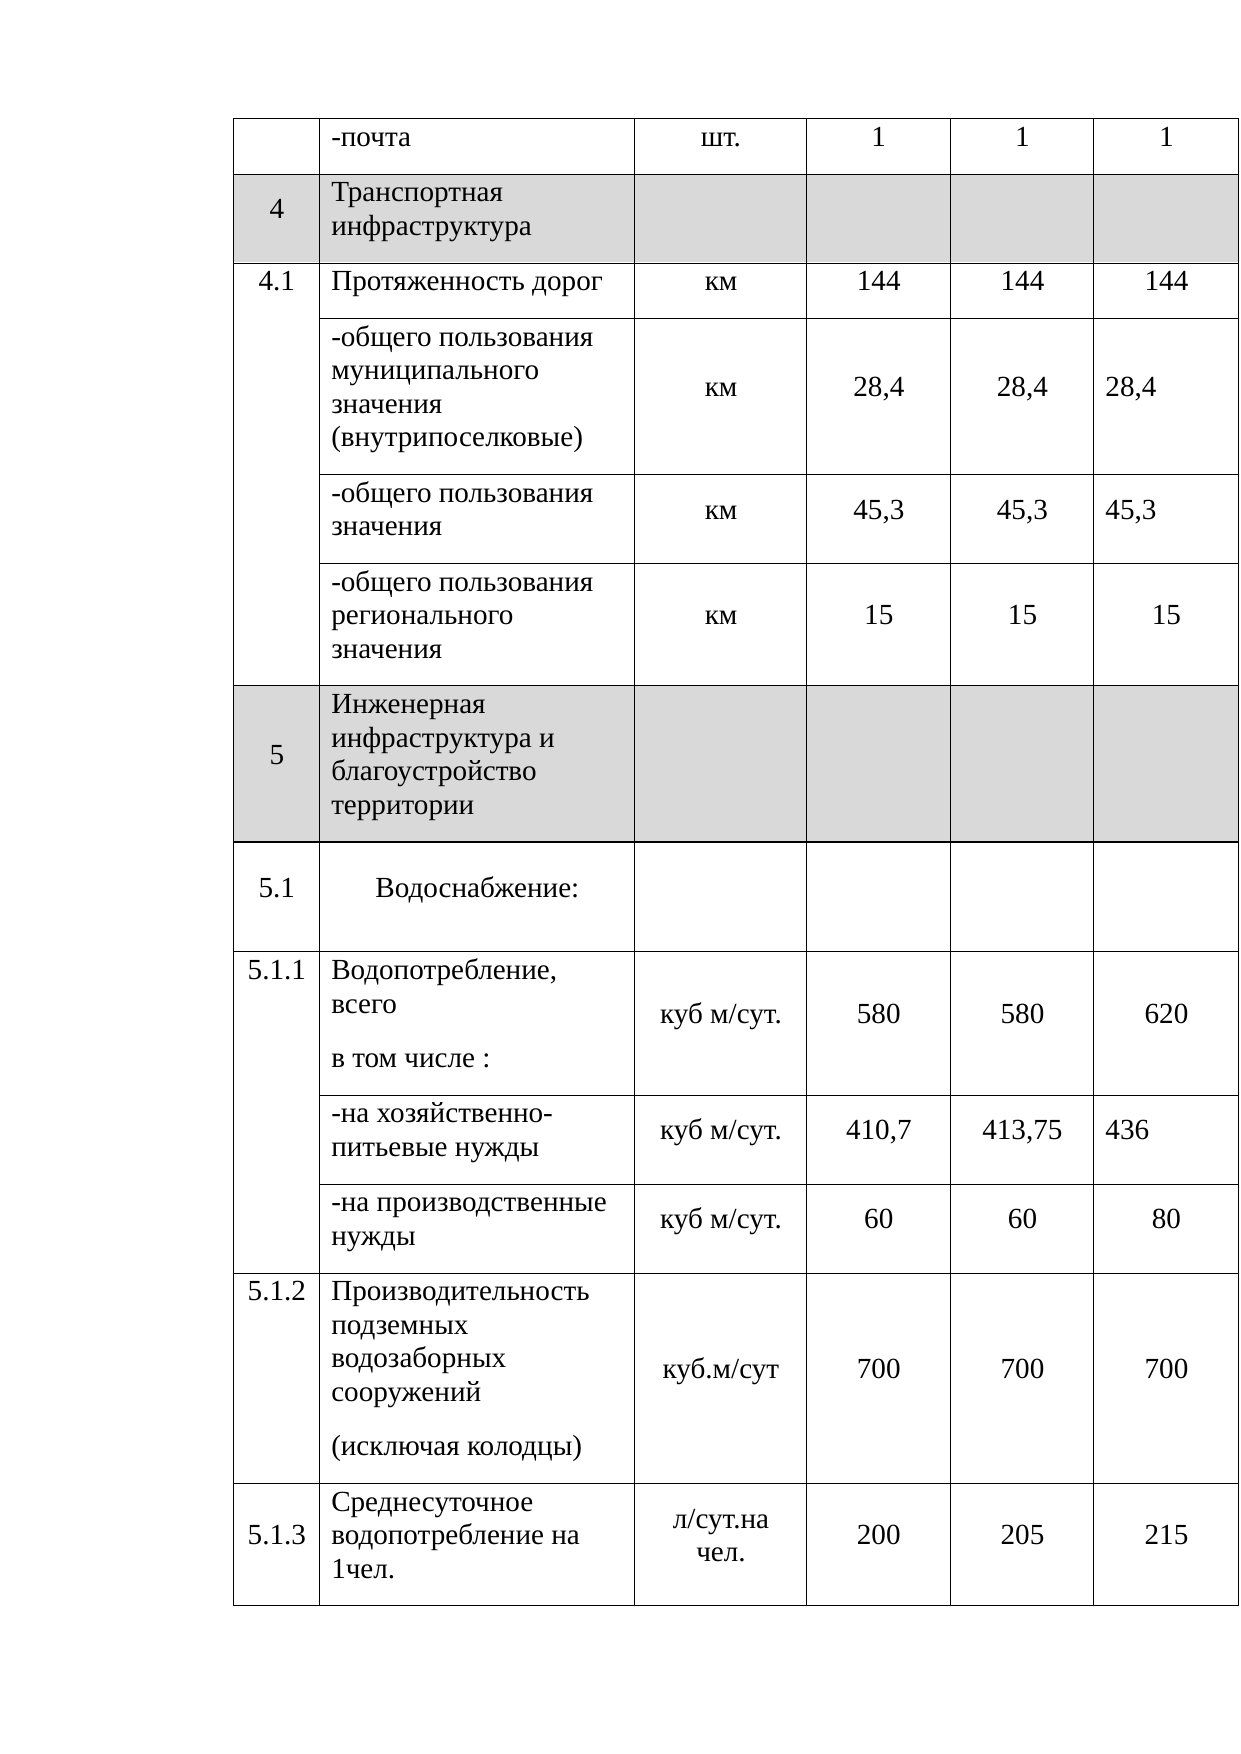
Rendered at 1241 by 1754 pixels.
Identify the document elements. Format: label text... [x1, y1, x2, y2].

table_cell Транспортная инфраструктура [320, 175, 634, 262]
table_cell [1094, 686, 1238, 841]
table_cell 5 [234, 686, 319, 841]
table_cell 45,3 [1094, 475, 1238, 563]
table_cell км [635, 319, 806, 474]
table_cell -на производственные нужды [320, 1185, 634, 1272]
table_cell Инженерная инфраструктура и благоустройство территории [320, 686, 634, 841]
table_cell куб м/сут. [635, 952, 806, 1094]
table_cell 80 [1094, 1185, 1238, 1272]
table_cell -почта [320, 119, 634, 173]
table_cell [1094, 843, 1238, 951]
table_cell Среднесуточное водопотребление на 1чел. [320, 1484, 634, 1605]
table_cell -на хозяйственно-питьевые нужды [320, 1096, 634, 1183]
table_cell 200 [807, 1484, 950, 1605]
table_cell -общего пользования регионального значения [320, 564, 634, 685]
table_cell [635, 686, 806, 841]
table_cell [807, 843, 950, 951]
table_cell [635, 843, 806, 951]
table_cell Водопотребление, всего в том числе : [320, 952, 634, 1094]
table_cell -общего пользования значения [320, 475, 634, 563]
table_cell 144 [1094, 264, 1238, 318]
table_cell 4 [234, 175, 319, 262]
table_cell 5.1.1 [234, 952, 319, 1272]
table_cell 5.1 [234, 843, 319, 951]
table_cell 205 [951, 1484, 1093, 1605]
table_cell [807, 686, 950, 841]
table_cell [1094, 175, 1238, 262]
table_cell 28,4 [807, 319, 950, 474]
table_cell 700 [807, 1274, 950, 1483]
table_cell 60 [951, 1185, 1093, 1272]
table_cell 4.1 [234, 264, 319, 685]
table_cell 436 [1094, 1096, 1238, 1183]
table_cell 144 [807, 264, 950, 318]
table_cell 45,3 [951, 475, 1093, 563]
table_cell 15 [807, 564, 950, 685]
table_cell 15 [1094, 564, 1238, 685]
table_cell 1 [807, 119, 950, 173]
table_cell 700 [1094, 1274, 1238, 1483]
table_cell 5.1.3 [234, 1484, 319, 1605]
table_cell 60 [807, 1185, 950, 1272]
table_cell [951, 175, 1093, 262]
table_cell 1 [1094, 119, 1238, 173]
table_cell Протяженность дорог [320, 264, 634, 318]
table_cell 28,4 [951, 319, 1093, 474]
table_cell км [635, 475, 806, 563]
table_cell 215 [1094, 1484, 1238, 1605]
table_cell 700 [951, 1274, 1093, 1483]
table_cell 410,7 [807, 1096, 950, 1183]
table_cell куб.м/сут [635, 1274, 806, 1483]
table_cell -общего пользования муниципального значения (внутрипоселковые) [320, 319, 634, 474]
table_cell 620 [1094, 952, 1238, 1094]
table_cell 580 [807, 952, 950, 1094]
table_cell 580 [951, 952, 1093, 1094]
table_cell км [635, 564, 806, 685]
table_cell Водоснабжение: [320, 843, 634, 951]
table_cell 15 [951, 564, 1093, 685]
table_cell [807, 175, 950, 262]
table_cell 5.1.2 [234, 1274, 319, 1483]
table_cell 28,4 [1094, 319, 1238, 474]
table_cell куб м/сут. [635, 1185, 806, 1272]
table_cell куб м/сут. [635, 1096, 806, 1183]
table_cell 1 [951, 119, 1093, 173]
table_cell км [635, 264, 806, 318]
table_cell [951, 686, 1093, 841]
table_cell [635, 175, 806, 262]
table_cell л/сут.на чел. [635, 1484, 806, 1605]
table_cell шт. [635, 119, 806, 173]
table_cell 45,3 [807, 475, 950, 563]
table_cell [951, 843, 1093, 951]
table_cell 144 [951, 264, 1093, 318]
table_cell 413,75 [951, 1096, 1093, 1183]
table_cell Производительность подземных водозаборных сооружений (исключая колодцы) [320, 1274, 634, 1483]
